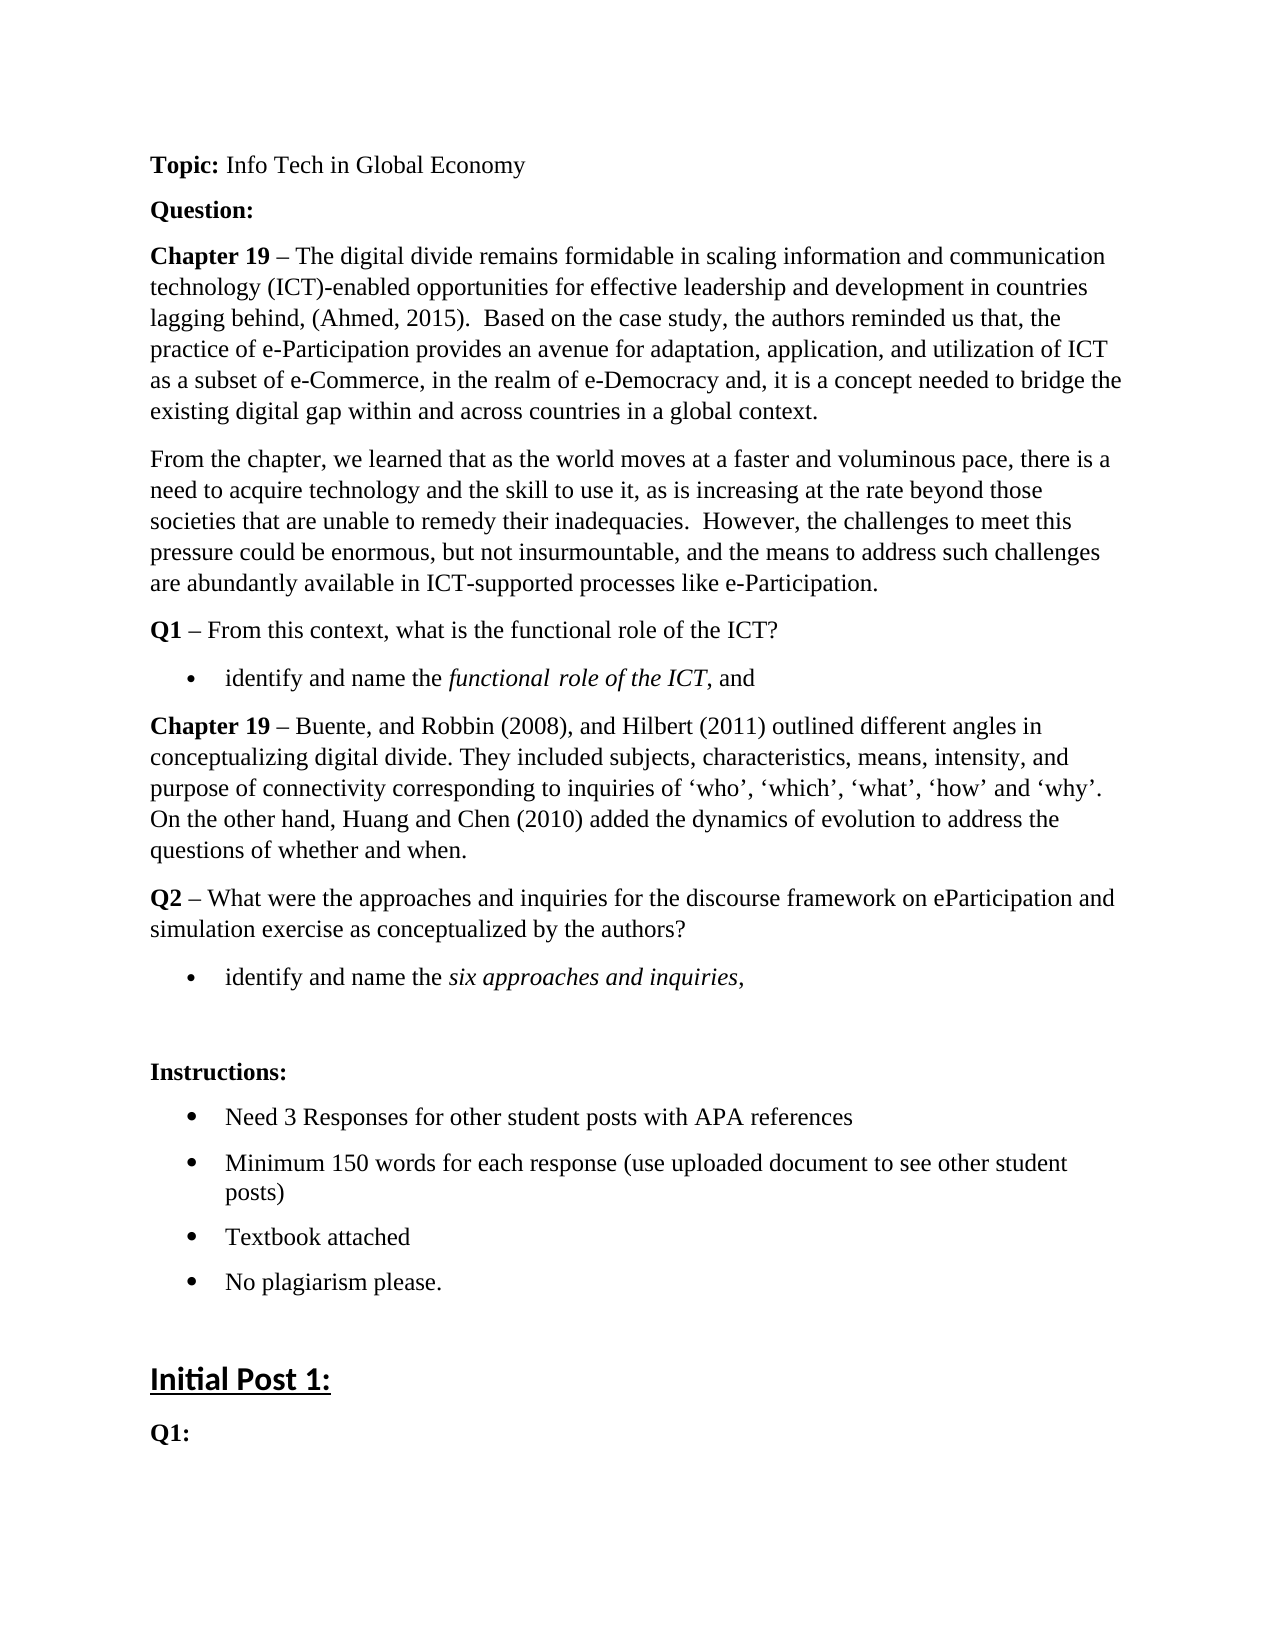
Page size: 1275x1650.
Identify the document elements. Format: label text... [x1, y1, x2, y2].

text Q1: [150, 1418, 1125, 1447]
text Topic: Info Tech in Global Economy [150, 150, 1125, 179]
text From the chapter, we learned that as the world moves at a faster and voluminous pace, there is a need to acquire technology and the skill to use it, as is increasing at the rate beyond those societies that are unable to remedy their inadequacies. However, the challenges to meet this pressure could be enormous, but not insurmountable, and the means to address such challenges are abundantly available in ICT-supported processes like e-Participation. [150, 444, 1125, 597]
text Q2 – What were the approaches and inquiries for the discourse framework on eParticipation and simulation exercise as conceptualized by the authors? [150, 883, 1125, 943]
list Textbook attached [187, 1222, 1125, 1251]
list Minimum 150 words for each response (use uploaded document to see other student posts) [187, 1148, 1125, 1205]
text Question: [150, 195, 1125, 224]
list identify and name the six approaches and inquiries, [187, 962, 1125, 990]
list Need 3 Responses for other student posts with APA references [187, 1102, 1125, 1131]
text Chapter 19 – Buente, and Robbin (2008), and Hilbert (2011) outlined different angles in conceptualizing digital divide. They included subjects, characteristics, means, intensity, and purpose of connectivity corresponding to inquiries of ‘who’, ‘which’, ‘what’, ‘how’ and ‘why’. On the other hand, Huang and Chen (2010) added the dynamics of evolution to address the questions of whether and when. [150, 711, 1125, 864]
list No plagiarism please. [187, 1267, 1125, 1296]
text Q1 – From this context, what is the functional role of the ICT? [150, 616, 1125, 644]
text Initial Post 1: [150, 1358, 1125, 1399]
list identify and name the functional role of the ICT, and [187, 663, 1125, 692]
text Chapter 19 – The digital divide remains formidable in scaling information and communication technology (ICT)-enabled opportunities for effective leadership and development in countries lagging behind, (Ahmed, 2015). Based on the case study, the authors reminded us that, the practice of e-Participation provides an avenue for adaptation, application, and utilization of ICT as a subset of e-Commerce, in the realm of e-Democracy and, it is a concept needed to bridge the existing digital gap within and across countries in a global context. [150, 241, 1125, 425]
text Instructions: [150, 1057, 1125, 1086]
